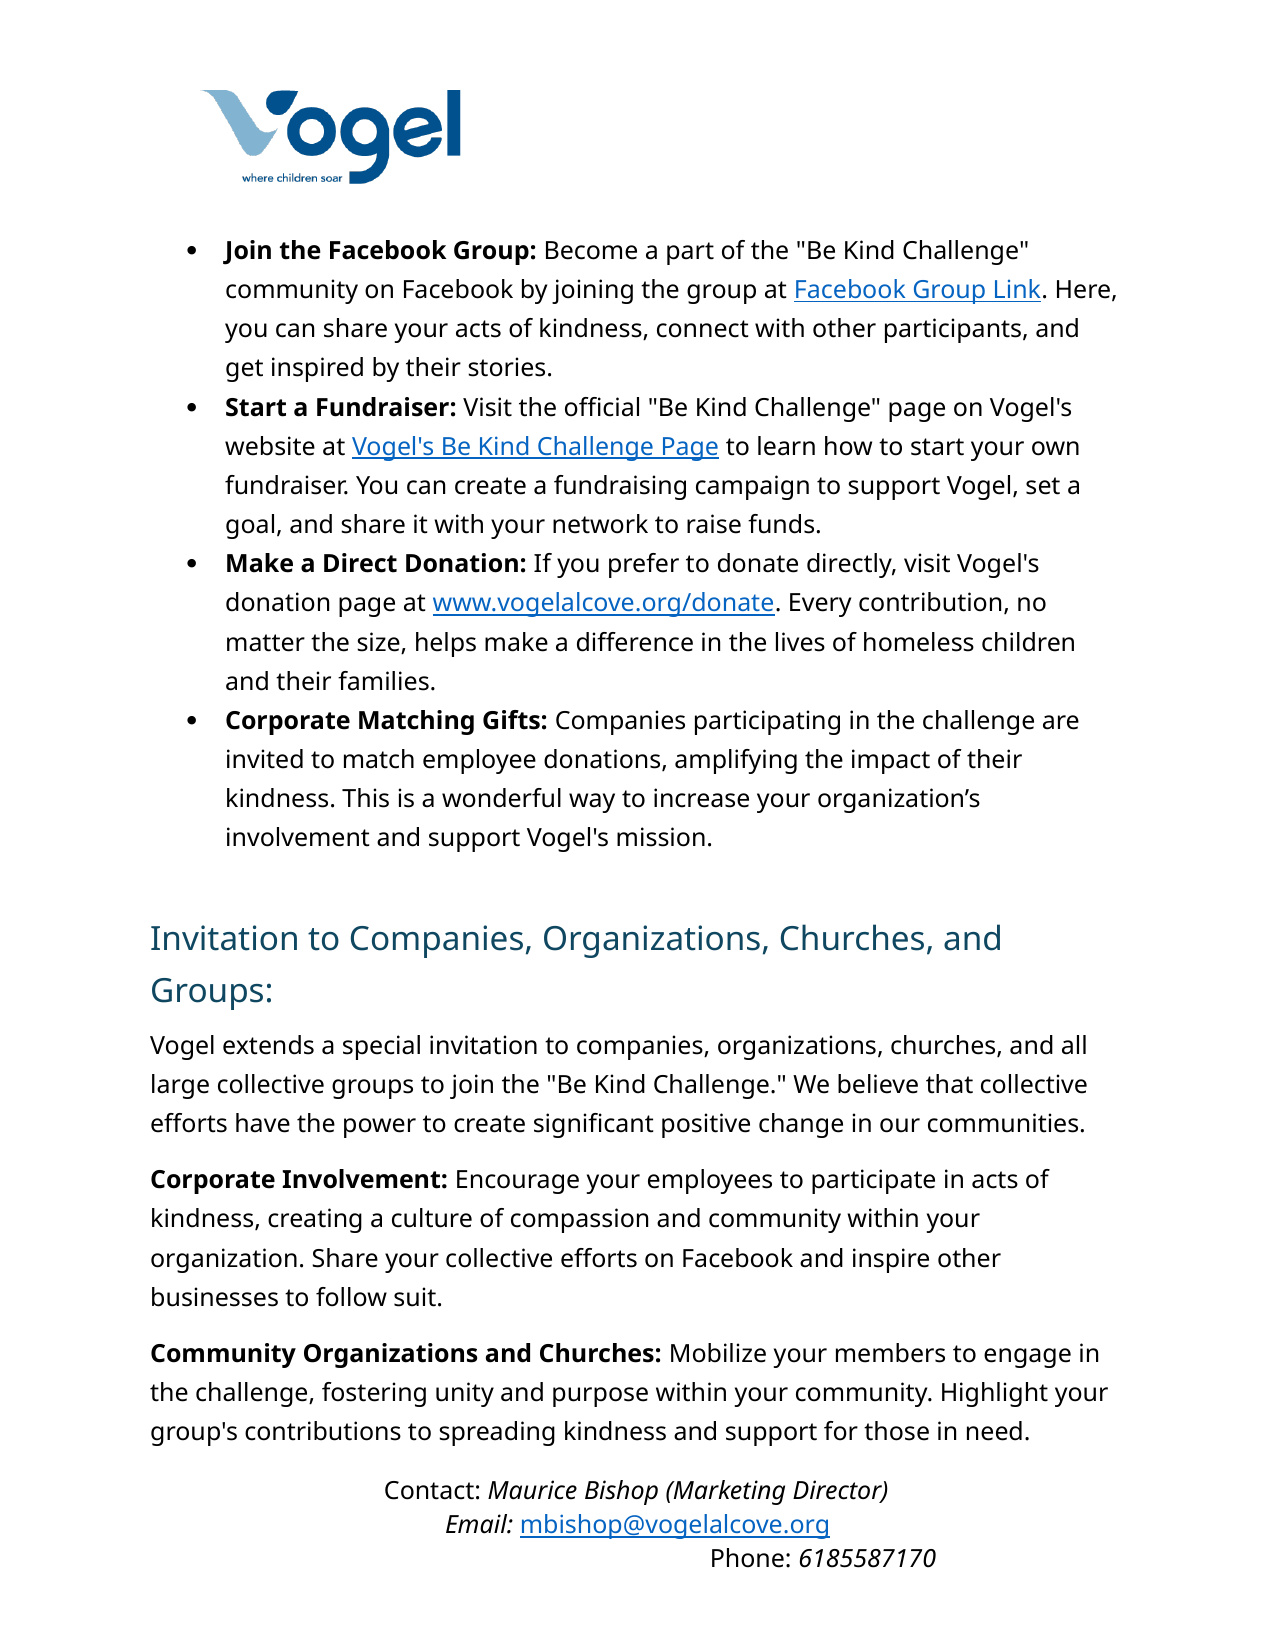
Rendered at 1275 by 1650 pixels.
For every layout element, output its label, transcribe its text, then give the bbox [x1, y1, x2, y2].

list Corporate Matching Gifts: Companies participating in the challenge are invited to match employee donations, amplifying the impact of their kindness. This is a wonderful way to increase your organization’s involvement and support Vogel's mission. [187, 702, 1125, 854]
list Start a Fundraiser: Visit the official "Be Kind Challenge" page on Vogel's website at Vogel's Be Kind Challenge Page to learn how to start your own fundraiser. You can create a fundraising campaign to support Vogel, set a goal, and share it with your network to raise funds. [187, 389, 1125, 541]
text Corporate Involvement: Encourage your employees to participate in acts of kindness, creating a culture of compassion and community within your organization. Share your collective efforts on Facebook and inspire other businesses to follow suit. [150, 1162, 1125, 1313]
subtitle Invitation to Companies, Organizations, Churches, and Groups: [150, 915, 1125, 1013]
list Make a Direct Donation: If you prefer to donate directly, visit Vogel's donation page at www.vogelalcove.org/donate. Every contribution, no matter the size, helps make a difference in the lives of homeless children and their families. [187, 546, 1125, 697]
list Join the Facebook Group: Become a part of the "Be Kind Challenge" community on Facebook by joining the group at Facebook Group Link. Here, you can share your acts of kindness, connect with other participants, and get inspired by their stories. [187, 232, 1125, 384]
text Vogel extends a special invitation to companies, organizations, churches, and all large collective groups to join the "Be Kind Challenge." We believe that collective efforts have the power to create significant positive change in our communities. [150, 1028, 1125, 1140]
text Community Organizations and Churches: Mobilize your members to engage in the challenge, fostering unity and purpose within your community. Highlight your group's contributions to spreading kindness and support for those in need. [150, 1335, 1125, 1448]
